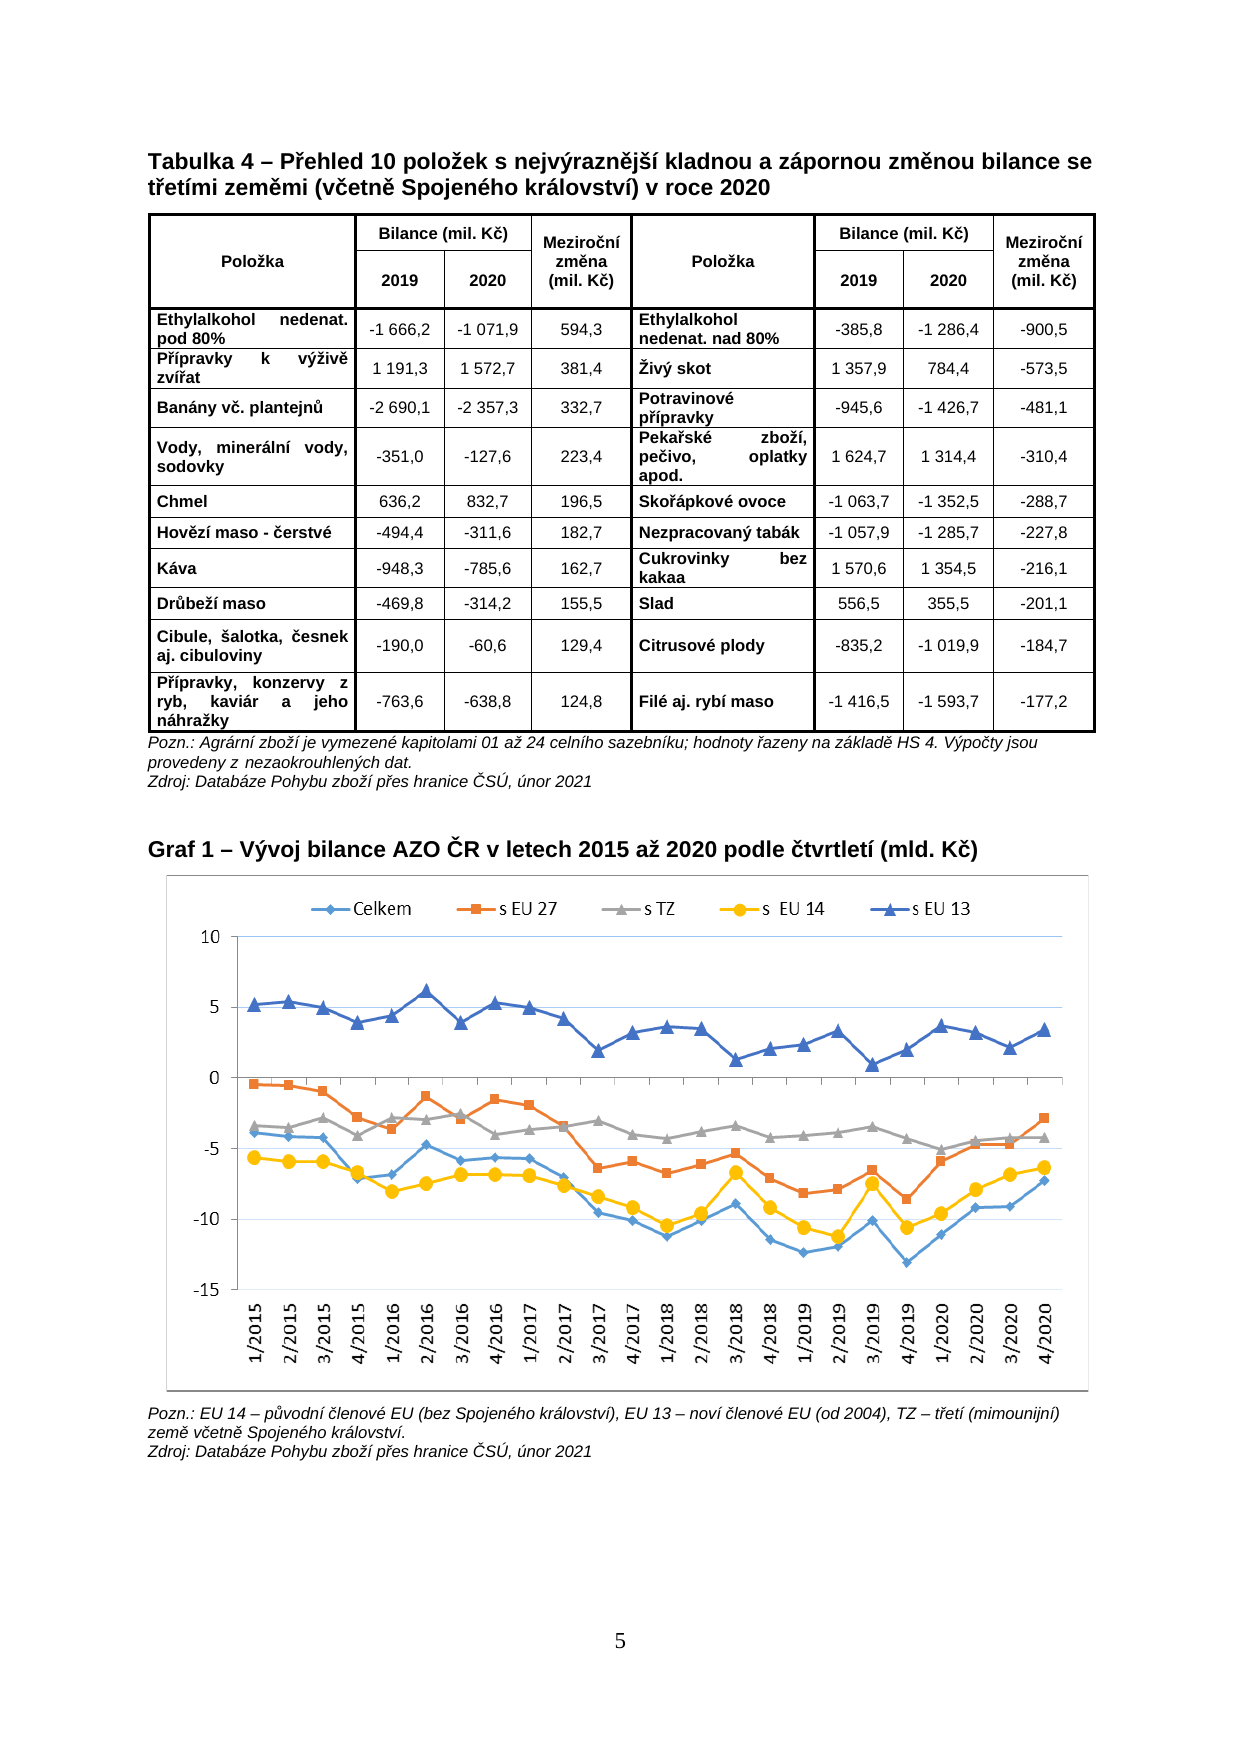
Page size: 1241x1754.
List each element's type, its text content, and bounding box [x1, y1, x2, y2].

table_cell -310,4 [994, 428, 1093, 485]
picture [166, 875, 1089, 1392]
table_cell Cukrovinky bez kakaa [633, 549, 813, 587]
table_cell -1 416,5 [816, 673, 903, 730]
table_cell -1 063,7 [816, 486, 903, 517]
table_cell -1 286,4 [904, 310, 993, 348]
table_cell 129,4 [532, 620, 630, 672]
table_cell 155,5 [532, 588, 630, 618]
table_cell 1 191,3 [357, 349, 444, 387]
table_header Položka [151, 216, 354, 307]
table_cell 1 354,5 [904, 549, 993, 587]
table_cell -785,6 [445, 549, 531, 587]
table_cell -1 019,9 [904, 620, 993, 672]
table_cell -60,6 [445, 620, 531, 672]
text Zdroj: Databáze Pohybu zboží přes hranice ČSÚ, únor 2021 [148, 772, 1092, 791]
text Zdroj: Databáze Pohybu zboží přes hranice ČSÚ, únor 2021 [148, 1442, 1092, 1461]
table_cell Drůbeží maso [151, 588, 354, 618]
table_cell -288,7 [994, 486, 1093, 517]
table_cell -481,1 [994, 389, 1093, 427]
table_cell Přípravky k výživě zvířat [151, 349, 354, 387]
table_cell 1 570,6 [816, 549, 903, 587]
table_cell -638,8 [445, 673, 531, 730]
table_cell -945,6 [816, 389, 903, 427]
table_cell Skořápkové ovoce [633, 486, 813, 517]
table_cell 332,7 [532, 389, 630, 427]
table_cell 223,4 [532, 428, 630, 485]
table_cell -314,2 [445, 588, 531, 618]
table_cell -494,4 [357, 518, 444, 548]
table_cell -1 285,7 [904, 518, 993, 548]
text Pozn.: Agrární zboží je vymezené kapitolami 01 až 24 celního sazebníku; hodnoty řazeny na základě HS 4. Výpočty jsou provedeny z nezaokrouhlených dat. [148, 733, 1092, 772]
table_cell Filé aj. rybí maso [633, 673, 813, 730]
table_cell -385,8 [816, 310, 903, 348]
table_header Bilance (mil. Kč) [816, 216, 993, 250]
table_cell -1 593,7 [904, 673, 993, 730]
table_cell Ethylalkohol nedenat. pod 80% [151, 310, 354, 348]
table_header Bilance (mil. Kč) [357, 216, 531, 250]
table_cell -227,8 [994, 518, 1093, 548]
text Tabulka 4 – Přehled 10 položek s nejvýraznější kladnou a zápornou změnou bilance se třetími zeměmi (včetně Spojeného království) v roce 2020 [148, 148, 1092, 200]
table_cell 162,7 [532, 549, 630, 587]
table_cell Potravinové přípravky [633, 389, 813, 427]
table_cell -835,2 [816, 620, 903, 672]
table_cell Slad [633, 588, 813, 618]
table_cell 784,4 [904, 349, 993, 387]
table_cell -900,5 [994, 310, 1093, 348]
table_cell Chmel [151, 486, 354, 517]
table_cell 2019 [357, 251, 444, 307]
table_cell -351,0 [357, 428, 444, 485]
table_cell 636,2 [357, 486, 444, 517]
table_cell -948,3 [357, 549, 444, 587]
table_cell 1 357,9 [816, 349, 903, 387]
text Graf 1 – Vývoj bilance AZO ČR v letech 2015 až 2020 podle čtvrtletí (mld. Kč) [148, 836, 1092, 863]
table_cell -127,6 [445, 428, 531, 485]
table_cell -1 666,2 [357, 310, 444, 348]
table_cell 1 314,4 [904, 428, 993, 485]
table_cell 556,5 [816, 588, 903, 618]
table_header Meziroční změna (mil. Kč) [994, 216, 1093, 307]
table_cell -1 057,9 [816, 518, 903, 548]
table_cell Cibule, šalotka, česnek aj. cibuloviny [151, 620, 354, 672]
table_header Položka [633, 216, 813, 307]
table_cell 1 624,7 [816, 428, 903, 485]
table_cell -1 071,9 [445, 310, 531, 348]
table_cell -216,1 [994, 549, 1093, 587]
table_cell Káva [151, 549, 354, 587]
text Pozn.: EU 14 – původní členové EU (bez Spojeného království), EU 13 – noví členové EU (od 2004), TZ – třetí (mimounijní) země včetně Spojeného království. [148, 1404, 1092, 1442]
table_cell 124,8 [532, 673, 630, 730]
table_cell -1 352,5 [904, 486, 993, 517]
table_cell -201,1 [994, 588, 1093, 618]
table_cell 594,3 [532, 310, 630, 348]
table_cell Pekařské zboží, pečivo, oplatky apod. [633, 428, 813, 485]
table_cell 381,4 [532, 349, 630, 387]
table_cell -469,8 [357, 588, 444, 618]
table_cell 182,7 [532, 518, 630, 548]
table_cell Přípravky, konzervy z ryb, kaviár a jeho náhražky [151, 673, 354, 730]
table_header Meziroční změna (mil. Kč) [532, 216, 630, 307]
table_cell 2020 [445, 251, 531, 307]
table_cell Vody, minerální vody, sodovky [151, 428, 354, 485]
table_cell -1 426,7 [904, 389, 993, 427]
table_cell -2 357,3 [445, 389, 531, 427]
table_cell -184,7 [994, 620, 1093, 672]
table_cell 2019 [816, 251, 903, 307]
table_cell Banány vč. plantejnů [151, 389, 354, 427]
table_cell Hovězí maso - čerstvé [151, 518, 354, 548]
table_cell -177,2 [994, 673, 1093, 730]
table_cell Nezpracovaný tabák [633, 518, 813, 548]
table_cell 355,5 [904, 588, 993, 618]
table_cell -763,6 [357, 673, 444, 730]
table_cell -2 690,1 [357, 389, 444, 427]
table_cell Ethylalkohol nedenat. nad 80% [633, 310, 813, 348]
table_cell -190,0 [357, 620, 444, 672]
table_cell Citrusové plody [633, 620, 813, 672]
table_cell 832,7 [445, 486, 531, 517]
table_cell -311,6 [445, 518, 531, 548]
table_cell 196,5 [532, 486, 630, 517]
table_cell -573,5 [994, 349, 1093, 387]
table_cell 2020 [904, 251, 993, 307]
table_cell Živý skot [633, 349, 813, 387]
table_cell 1 572,7 [445, 349, 531, 387]
